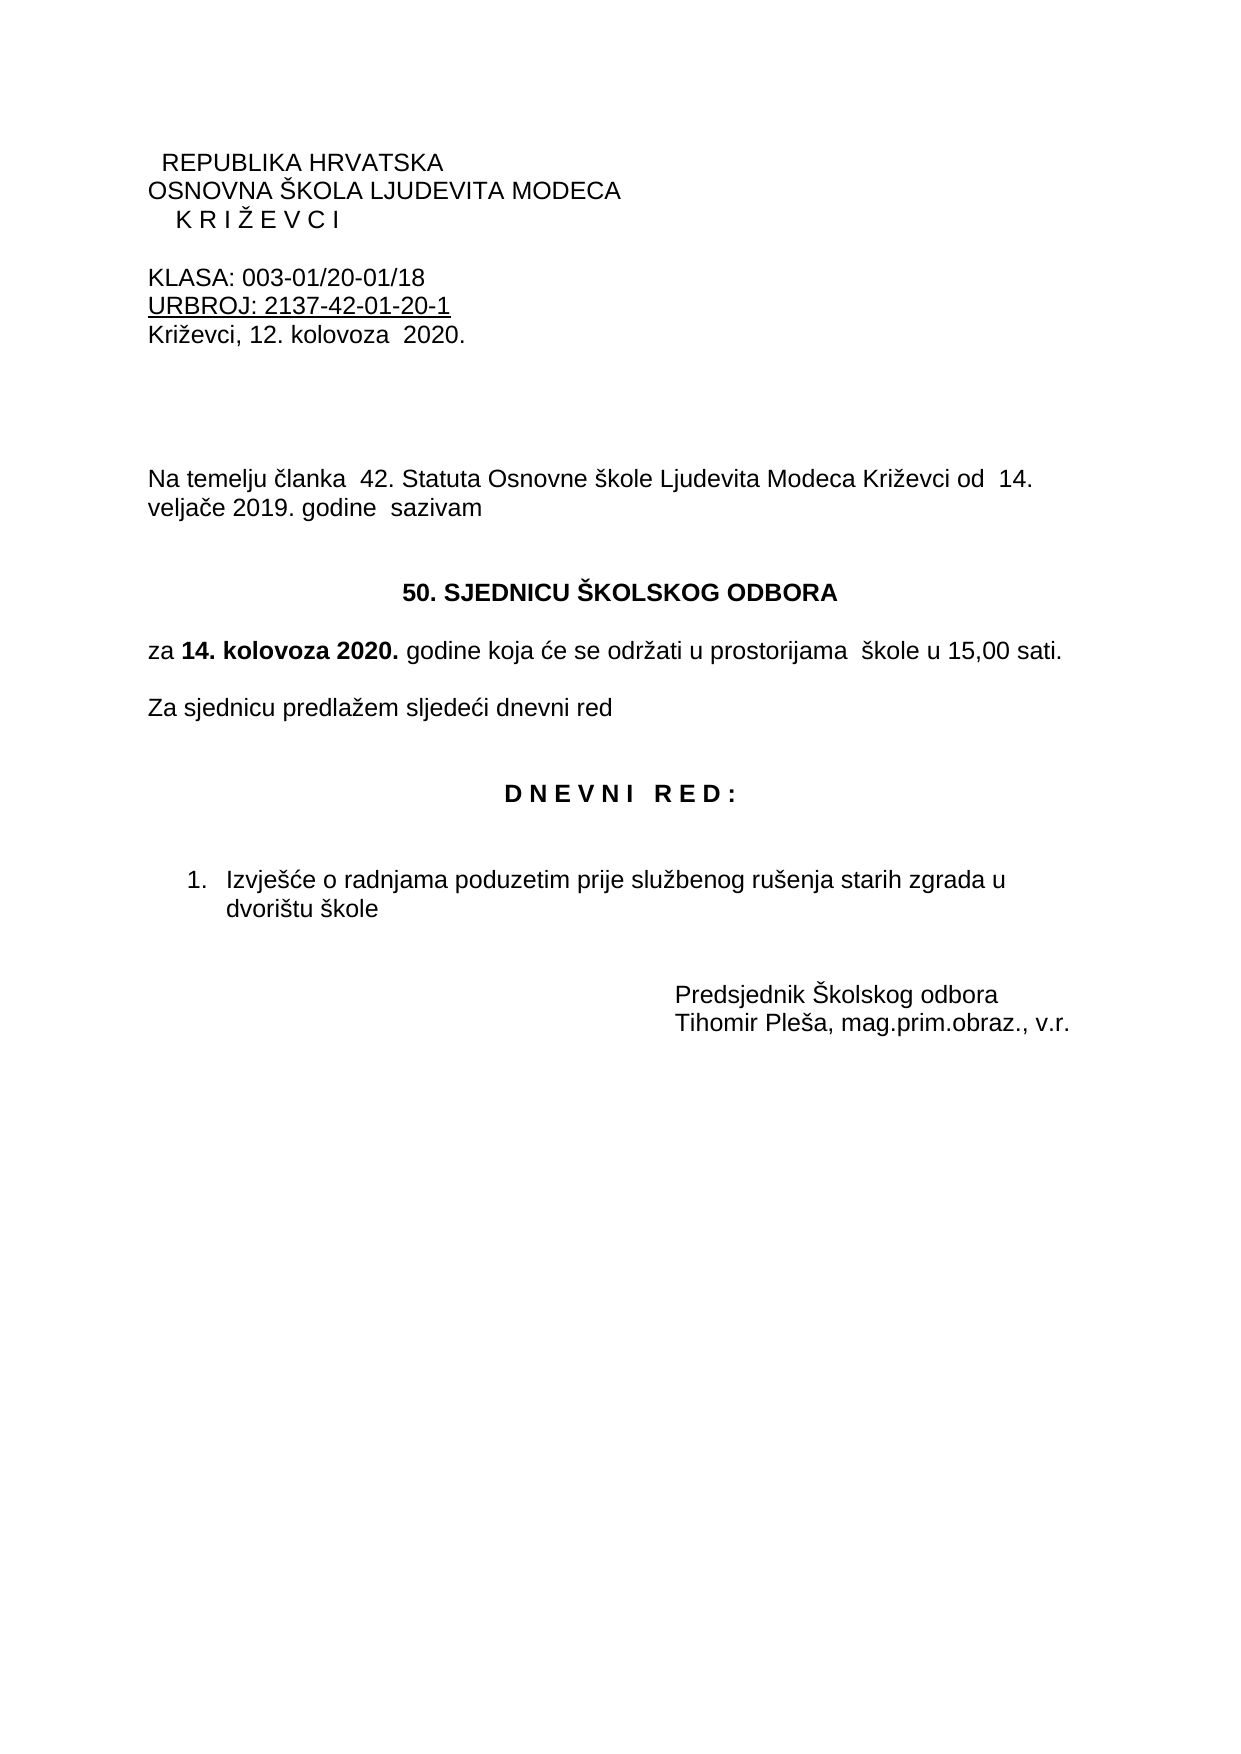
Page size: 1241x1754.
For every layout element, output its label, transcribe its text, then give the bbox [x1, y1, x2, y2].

text D N E V N I R E D : [148, 779, 1093, 808]
text Križevci, 12. kolovoza 2020. [148, 320, 1093, 349]
text Na temelju članka 42. Statuta Osnovne škole Ljudevita Modeca Križevci od 14. veljače 2019. godine sazivam [148, 464, 1093, 521]
text Predsjednik Školskog odbora [148, 980, 1093, 1008]
text OSNOVNA ŠKOLA LJUDEVITA MODECA [148, 176, 1093, 205]
text Za sjednicu predlažem sljedeći dnevni red [148, 693, 1093, 722]
text Tihomir Pleša, mag.prim.obraz., v.r. [148, 1008, 1093, 1037]
text 50. SJEDNICU ŠKOLSKOG ODBORA [148, 578, 1093, 607]
subtitle URBROJ: 2137-42-01-20-1 [148, 291, 1093, 320]
text KLASA: 003-01/20-01/18 [148, 263, 1093, 291]
text REPUBLIKA HRVATSKA [148, 148, 1093, 176]
list Izvješće o radnjama poduzetim prije službenog rušenja starih zgrada u dvorištu škole [187, 866, 1093, 923]
text K R I Ž E V C I [148, 205, 1093, 234]
text za 14. kolovoza 2020. godine koja će se održati u prostorijama škole u 15,00 sati. [148, 636, 1093, 665]
